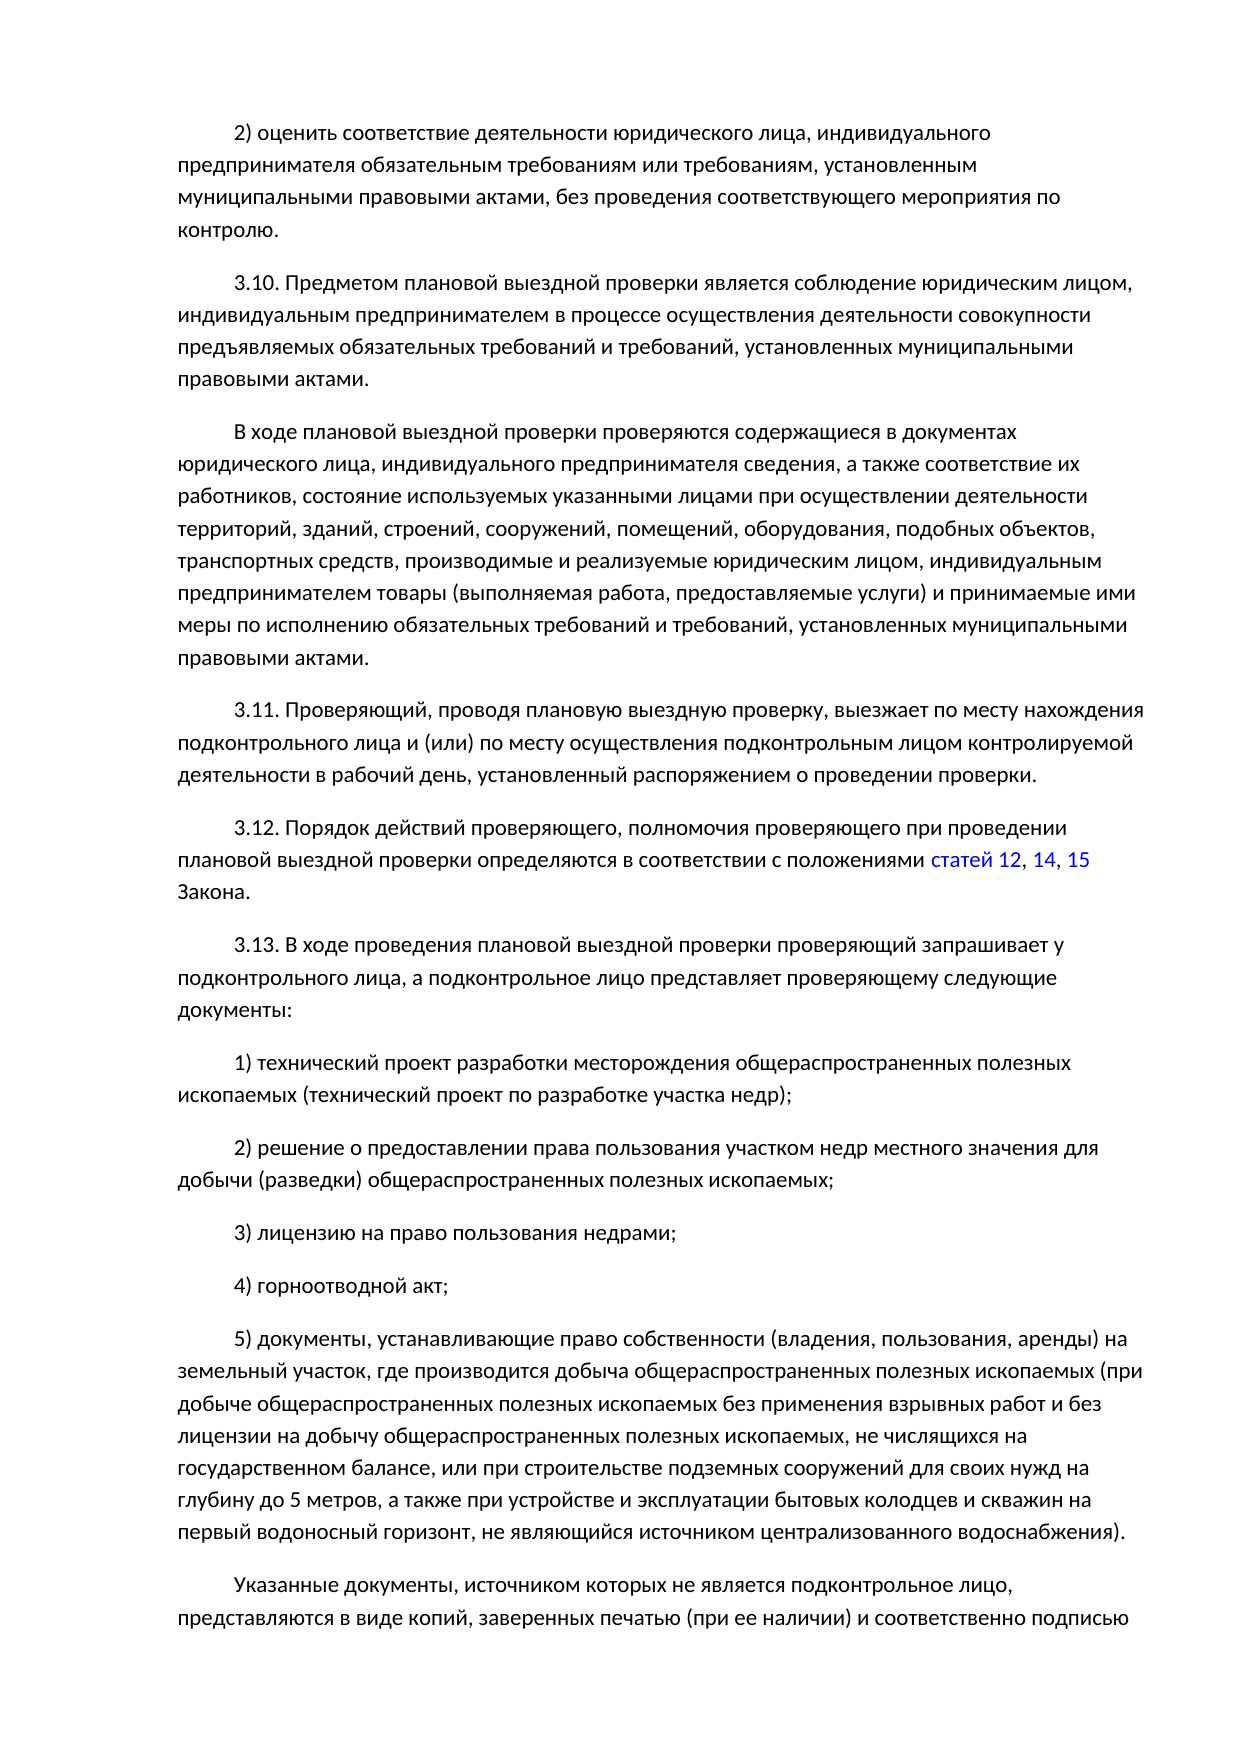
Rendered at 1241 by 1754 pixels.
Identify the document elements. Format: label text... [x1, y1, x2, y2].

text 3.10. Предметом плановой выездной проверки является соблюдение юридическим лицом, индивидуальным предпринимателем в процессе осуществления деятельности совокупности предъявляемых обязательных требований и требований, установленных муниципальными правовыми актами. [177, 268, 1152, 392]
text 3.12. Порядок действий проверяющего, полномочия проверяющего при проведении плановой выездной проверки определяются в соответствии с положениями статей 12, 14, 15 Закона. [177, 813, 1152, 905]
text 2) оценить соответствие деятельности юридического лица, индивидуального предпринимателя обязательным требованиям или требованиям, установленным муниципальными правовыми актами, без проведения соответствующего мероприятия по контролю. [177, 118, 1152, 243]
text 3) лицензию на право пользования недрами; [177, 1218, 1152, 1246]
text 3.13. В ходе проведения плановой выездной проверки проверяющий запрашивает у подконтрольного лица, а подконтрольное лицо представляет проверяющему следующие документы: [177, 930, 1152, 1023]
text В ходе плановой выездной проверки проверяются содержащиеся в документах юридического лица, индивидуального предпринимателя сведения, а также соответствие их работников, состояние используемых указанными лицами при осуществлении деятельности территорий, зданий, строений, сооружений, помещений, оборудования, подобных объектов, транспортных средств, производимые и реализуемые юридическим лицом, индивидуальным предпринимателем товары (выполняемая работа, предоставляемые услуги) и принимаемые ими меры по исполнению обязательных требований и требований, установленных муниципальными правовыми актами. [177, 417, 1152, 671]
text 5) документы, устанавливающие право собственности (владения, пользования, аренды) на земельный участок, где производится добыча общераспространенных полезных ископаемых (при добыче общераспространенных полезных ископаемых без применения взрывных работ и без лицензии на добычу общераспространенных полезных ископаемых, не числящихся на государственном балансе, или при строительстве подземных сооружений для своих нужд на глубину до 5 метров, а также при устройстве и эксплуатации бытовых колодцев и скважин на первый водоносный горизонт, не являющийся источником централизованного водоснабжения). [177, 1324, 1152, 1545]
text 3.11. Проверяющий, проводя плановую выездную проверку, выезжает по месту нахождения подконтрольного лица и (или) по месту осуществления подконтрольным лицом контролируемой деятельности в рабочий день, установленный распоряжением о проведении проверки. [177, 696, 1152, 788]
text 2) решение о предоставлении права пользования участком недр местного значения для добычи (разведки) общераспространенных полезных ископаемых; [177, 1133, 1152, 1193]
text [177, 1570, 1152, 1631]
text 4) горноотводной акт; [177, 1271, 1152, 1299]
text 1) технический проект разработки месторождения общераспространенных полезных ископаемых (технический проект по разработке участка недр); [177, 1048, 1152, 1108]
